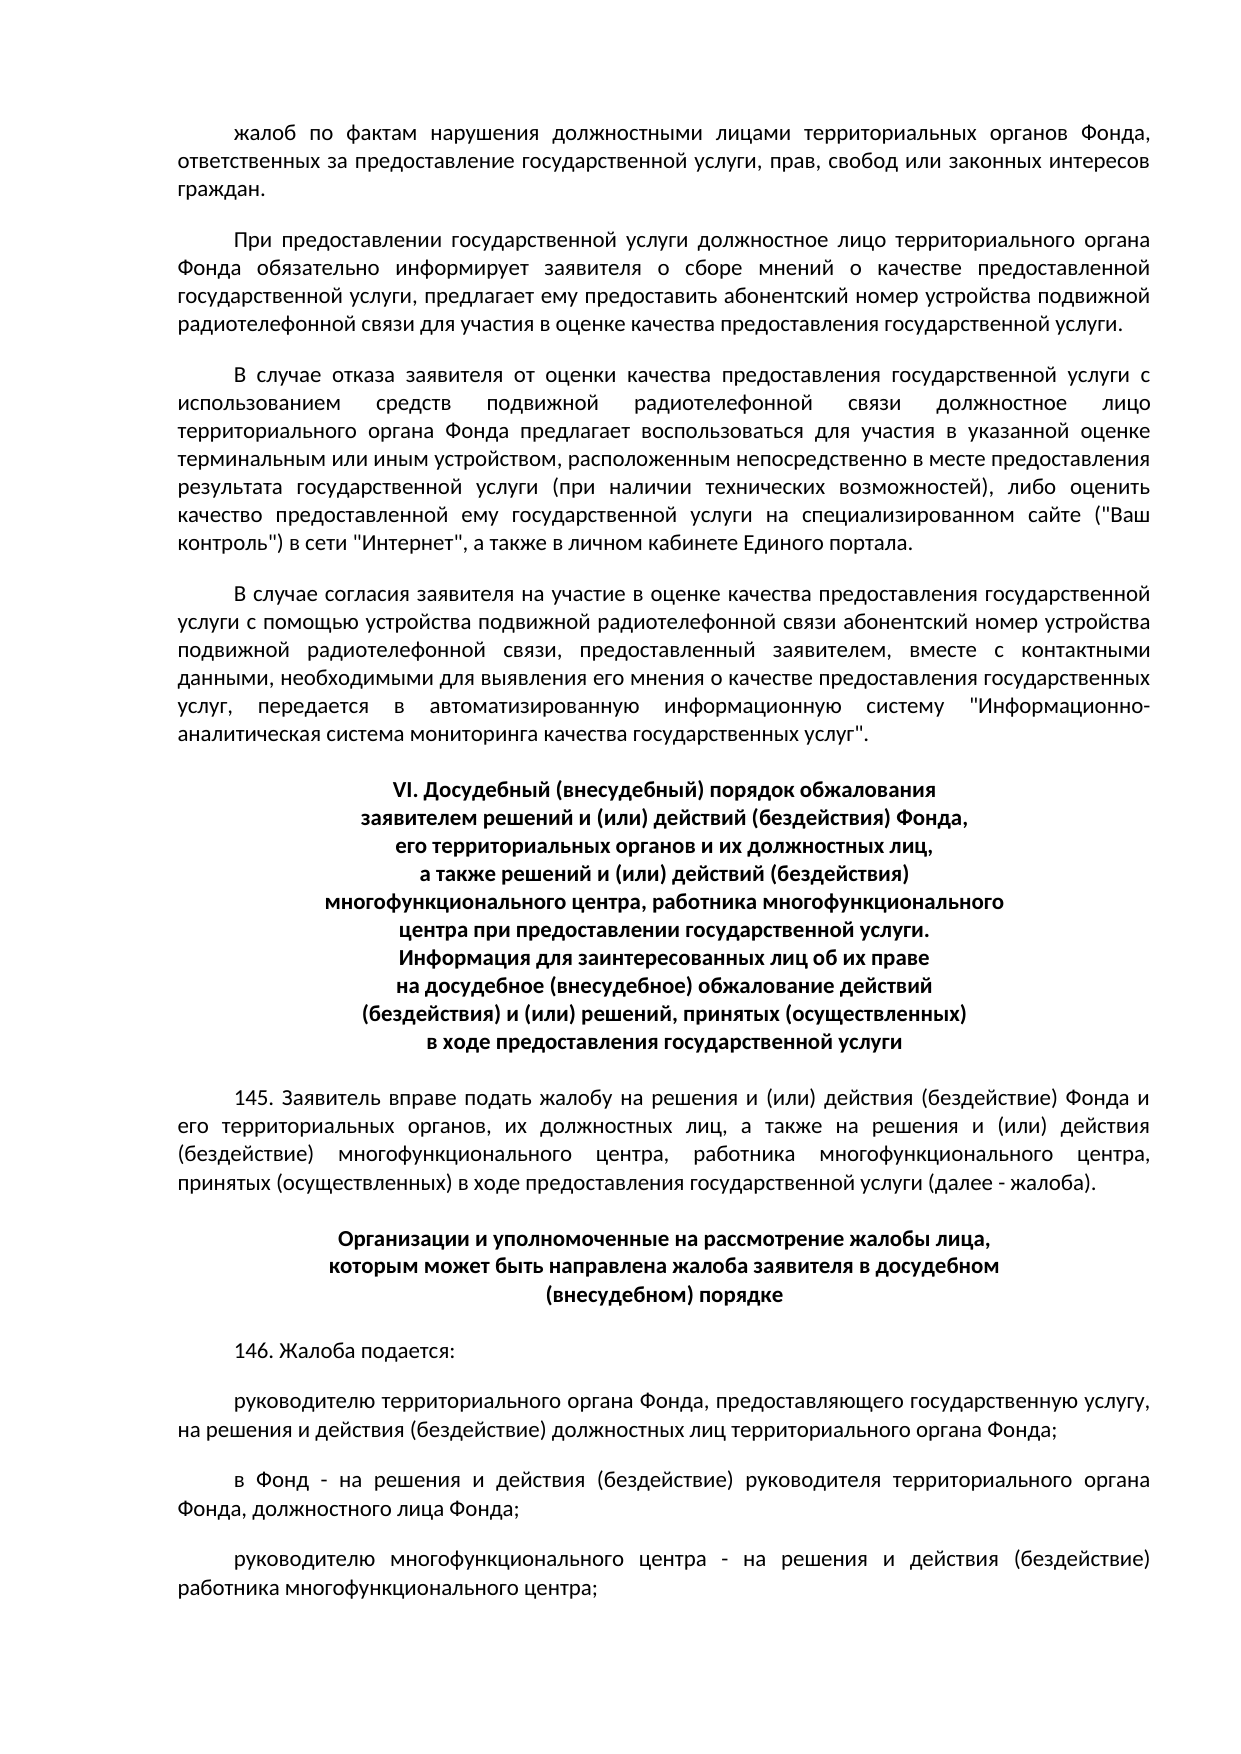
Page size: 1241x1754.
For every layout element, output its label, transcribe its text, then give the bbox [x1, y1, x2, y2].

title многофункционального центра, работника многофункционального [177, 887, 1152, 915]
title VI. Досудебный (внесудебный) порядок обжалования [177, 775, 1152, 803]
text жалоб по фактам нарушения должностными лицами территориальных органов Фонда, ответственных за предоставление государственной услуги, прав, свобод или законных интересов граждан. [177, 118, 1152, 202]
title (бездействия) и (или) решений, принятых (осуществленных) [177, 999, 1152, 1027]
text руководителю многофункционального центра - на решения и действия (бездействие) работника многофункционального центра; [177, 1544, 1152, 1601]
text 145. Заявитель вправе подать жалобу на решения и (или) действия (бездействие) Фонда и его территориальных органов, их должностных лиц, а также на решения и (или) действия (бездействие) многофункционального центра, работника многофункционального центра, принятых (осуществленных) в ходе предоставления государственной услуги (далее - жалоба). [177, 1083, 1152, 1196]
title на досудебное (внесудебное) обжалование действий [177, 971, 1152, 999]
text При предоставлении государственной услуги должностное лицо территориального органа Фонда обязательно информирует заявителя о сборе мнений о качестве предоставленной государственной услуги, предлагает ему предоставить абонентский номер устройства подвижной радиотелефонной связи для участия в оценке качества предоставления государственной услуги. [177, 225, 1152, 337]
text руководителю территориального органа Фонда, предоставляющего государственную услугу, на решения и действия (бездействие) должностных лиц территориального органа Фонда; [177, 1387, 1152, 1443]
text в Фонд - на решения и действия (бездействие) руководителя территориального органа Фонда, должностного лица Фонда; [177, 1466, 1152, 1522]
title (внесудебном) порядке [177, 1280, 1152, 1308]
text В случае согласия заявителя на участие в оценке качества предоставления государственной услуги с помощью устройства подвижной радиотелефонной связи абонентский номер устройства подвижной радиотелефонной связи, предоставленный заявителем, вместе с контактными данными, необходимыми для выявления его мнения о качестве предоставления государственных услуг, передается в автоматизированную информационную систему "Информационно-аналитическая система мониторинга качества государственных услуг". [177, 579, 1152, 747]
title в ходе предоставления государственной услуги [177, 1027, 1152, 1056]
title которым может быть направлена жалоба заявителя в досудебном [177, 1252, 1152, 1280]
title центра при предоставлении государственной услуги. [177, 915, 1152, 943]
text 146. Жалоба подается: [177, 1336, 1152, 1364]
title а также решений и (или) действий (бездействия) [177, 859, 1152, 887]
title его территориальных органов и их должностных лиц, [177, 831, 1152, 859]
title Организации и уполномоченные на рассмотрение жалобы лица, [177, 1224, 1152, 1252]
title заявителем решений и (или) действий (бездействия) Фонда, [177, 803, 1152, 831]
text В случае отказа заявителя от оценки качества предоставления государственной услуги с использованием средств подвижной радиотелефонной связи должностное лицо территориального органа Фонда предлагает воспользоваться для участия в указанной оценке терминальным или иным устройством, расположенным непосредственно в месте предоставления результата государственной услуги (при наличии технических возможностей), либо оценить качество предоставленной ему государственной услуги на специализированном сайте ("Ваш контроль") в сети "Интернет", а также в личном кабинете Единого портала. [177, 360, 1152, 556]
title Информация для заинтересованных лиц об их праве [177, 943, 1152, 971]
